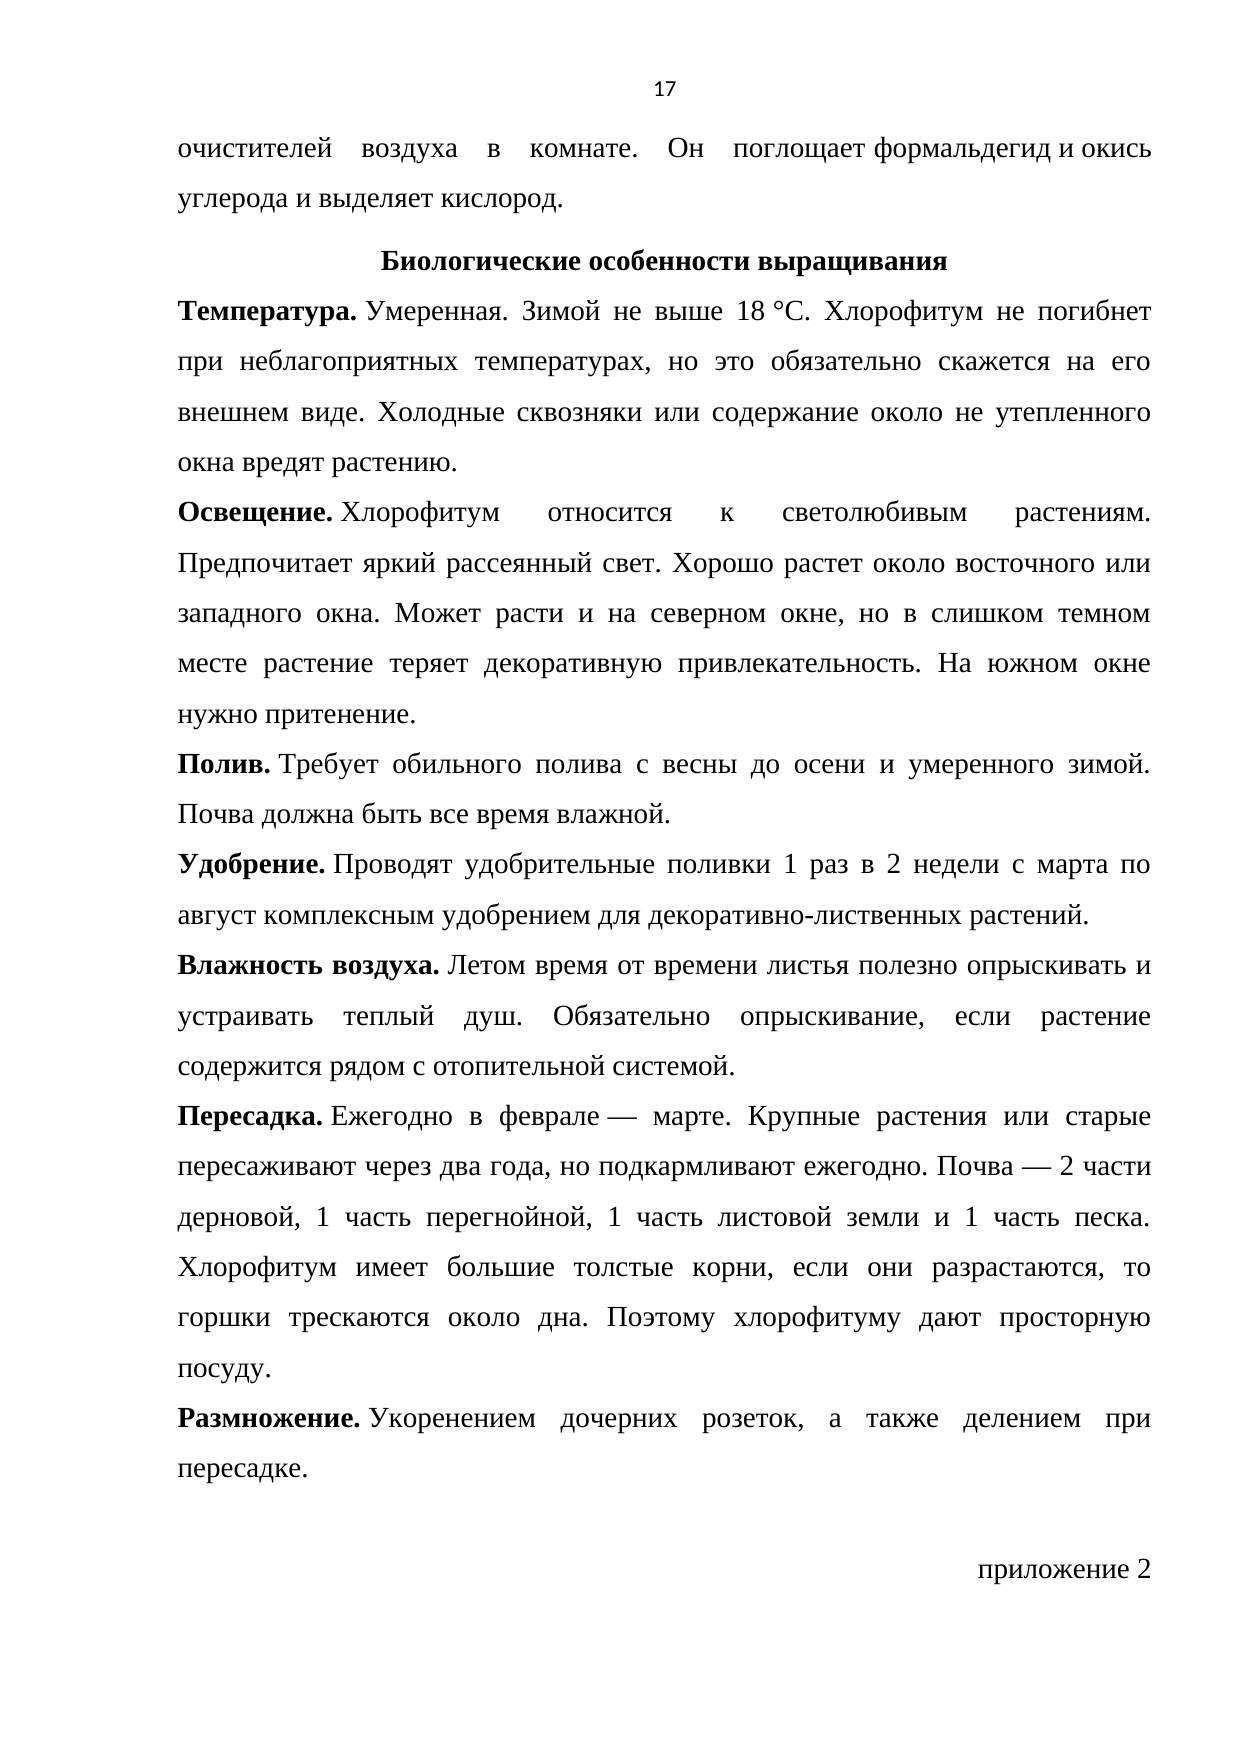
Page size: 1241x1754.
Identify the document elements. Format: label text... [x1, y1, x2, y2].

text Полив. Требует обильного полива с весны до осени и умеренного зимой. Почва должна быть все время влажной. [177, 746, 1152, 830]
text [177, 130, 1152, 214]
text Биологические особенности выращивания [177, 243, 1152, 276]
text Температура. Умеренная. Зимой не выше 18 °C. Хлорофитум не погибнет при неблагоприятных температурах, но это обязательно скажется на его внешнем виде. Холодные сквозняки или содержание около не утепленного окна вредят растению. [177, 293, 1152, 478]
text Освещение. Хлорофитум относится к светолюбивым растениям. Предпочитает яркий рассеянный свет. Хорошо растет около восточного или западного окна. Может расти и на северном окне, но в слишком темном месте растение теряет декоративную привлекательность. На южном окне нужно притенение. [177, 494, 1152, 729]
text Пересадка. Ежегодно в феврале — марте. Крупные растения или старые пересаживают через два года, но подкармливают ежегодно. Почва — 2 части дерновой, 1 часть перегнойной, 1 часть листовой земли и 1 часть песка. Хлорофитум имеет большие толстые корни, если они разрастаются, то горшки трескаются около дна. Поэтому хлорофитуму дают просторную посуду. [177, 1098, 1152, 1383]
text Удобрение. Проводят удобрительные поливки 1 раз в 2 недели с марта по август комплексным удобрением для декоративно-лиственных растений. [177, 847, 1152, 931]
text приложение 2 [177, 1551, 1152, 1584]
text Влажность воздуха. Летом время от времени листья полезно опрыскивать и устраивать теплый душ. Обязательно опрыскивание, если растение содержится рядом с отопительной системой. [177, 947, 1152, 1081]
text Размножение. Укоренением дочерних розеток, а также делением при пересадке. [177, 1400, 1152, 1484]
